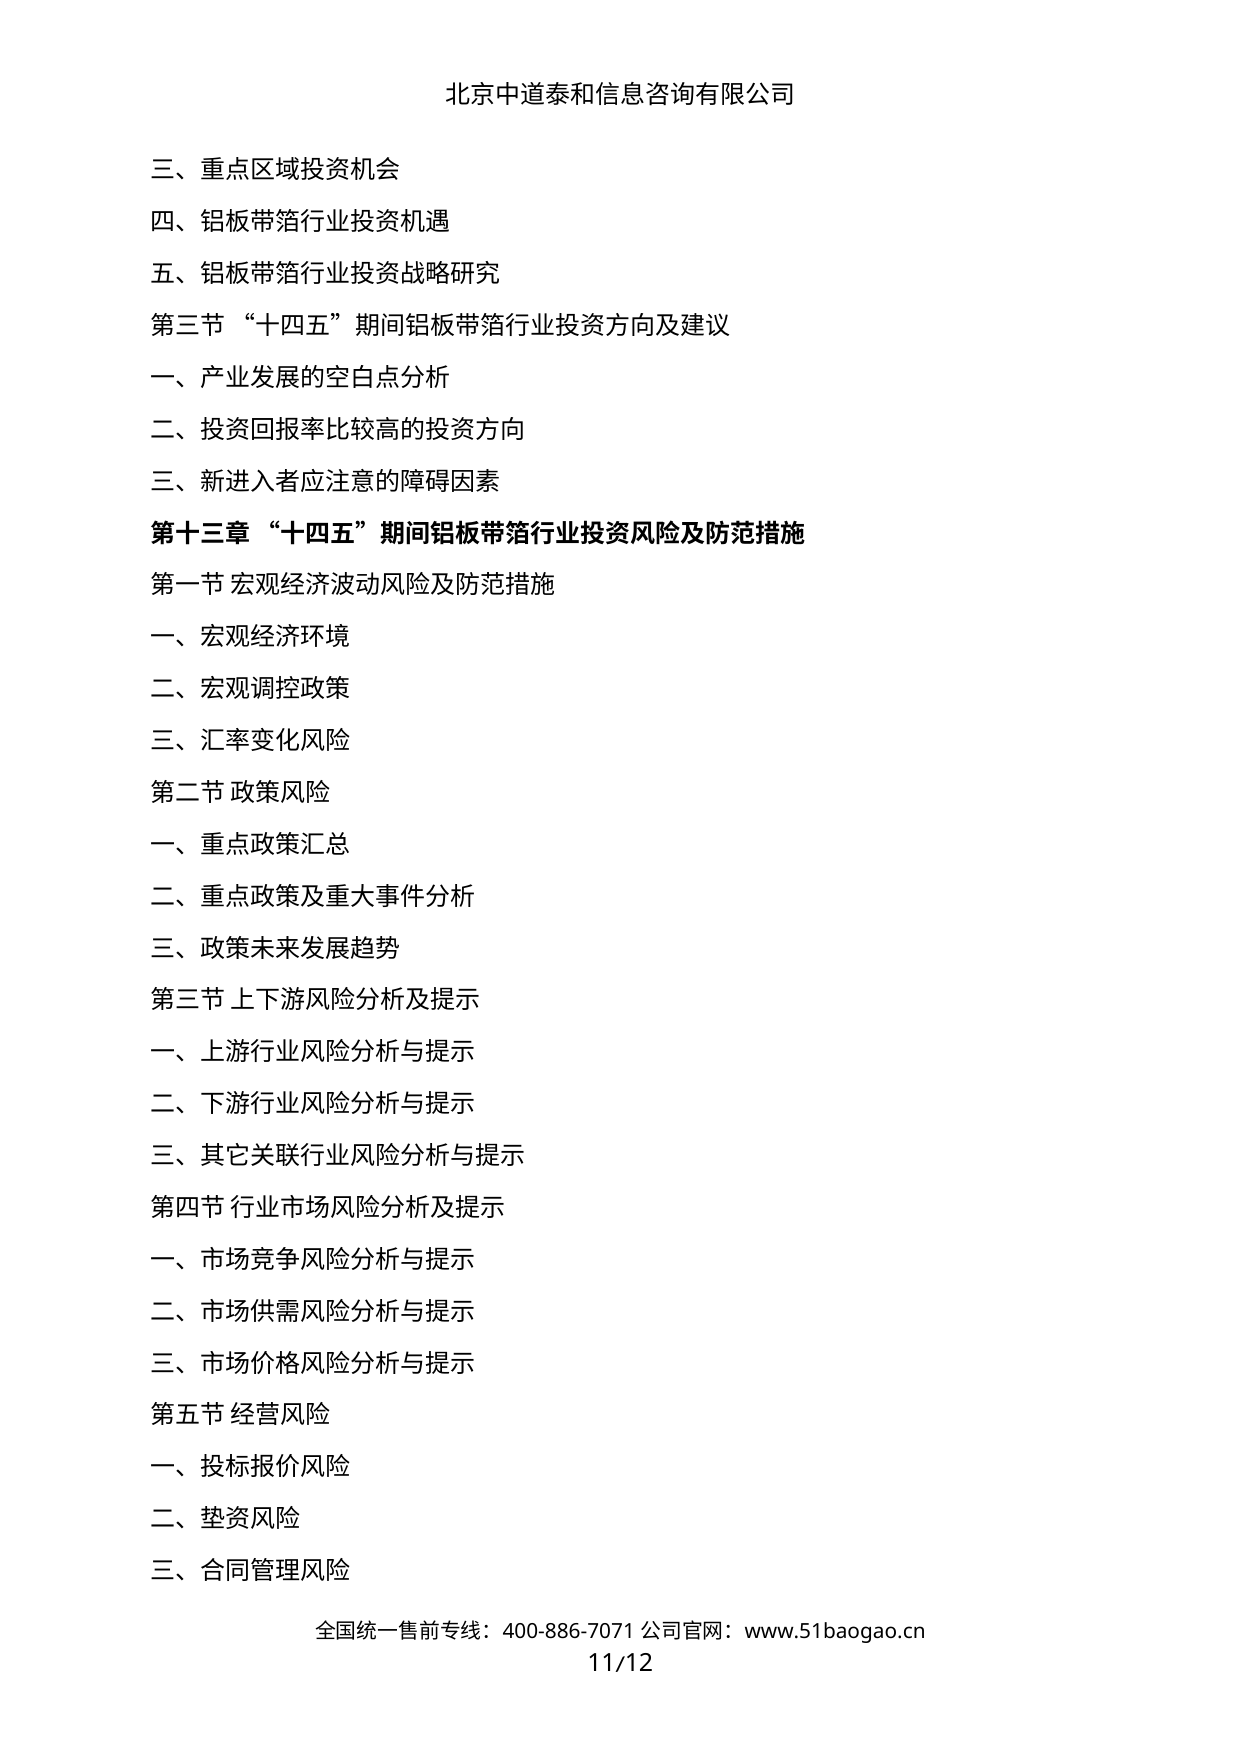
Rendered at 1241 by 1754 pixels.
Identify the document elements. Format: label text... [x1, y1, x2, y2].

text 二、市场供需风险分析与提示 [150, 1291, 1090, 1327]
text 第二节 政策风险 [150, 772, 1090, 809]
text 第三节 上下游风险分析及提示 [150, 980, 1090, 1016]
text 三、政策未来发展趋势 [150, 928, 1090, 964]
text 第一节 宏观经济波动风险及防范措施 [150, 565, 1090, 601]
text 三、汇率变化风险 [150, 721, 1090, 757]
text 二、宏观调控政策 [150, 669, 1090, 705]
text 二、下游行业风险分析与提示 [150, 1084, 1090, 1120]
text 三、新进入者应注意的障碍因素 [150, 461, 1090, 497]
text 一、重点政策汇总 [150, 824, 1090, 861]
text 第四节 行业市场风险分析及提示 [150, 1187, 1090, 1224]
text 三、合同管理风险 [150, 1551, 1090, 1587]
text 五、铝板带箔行业投资战略研究 [150, 254, 1090, 290]
text 第十三章 “十四五”期间铝板带箔行业投资风险及防范措施 [150, 513, 1090, 549]
text 第五节 经营风险 [150, 1395, 1090, 1431]
text 三、重点区域投资机会 [150, 150, 1090, 186]
text 一、上游行业风险分析与提示 [150, 1032, 1090, 1068]
text 一、市场竞争风险分析与提示 [150, 1239, 1090, 1276]
text 三、市场价格风险分析与提示 [150, 1343, 1090, 1379]
text 一、产业发展的空白点分析 [150, 357, 1090, 394]
text 二、投资回报率比较高的投资方向 [150, 409, 1090, 446]
text 一、投标报价风险 [150, 1447, 1090, 1483]
text 第三节 “十四五”期间铝板带箔行业投资方向及建议 [150, 306, 1090, 342]
text 三、其它关联行业风险分析与提示 [150, 1136, 1090, 1172]
text 一、宏观经济环境 [150, 617, 1090, 653]
text 四、铝板带箔行业投资机遇 [150, 202, 1090, 238]
text 二、重点政策及重大事件分析 [150, 876, 1090, 912]
text 二、垫资风险 [150, 1499, 1090, 1535]
